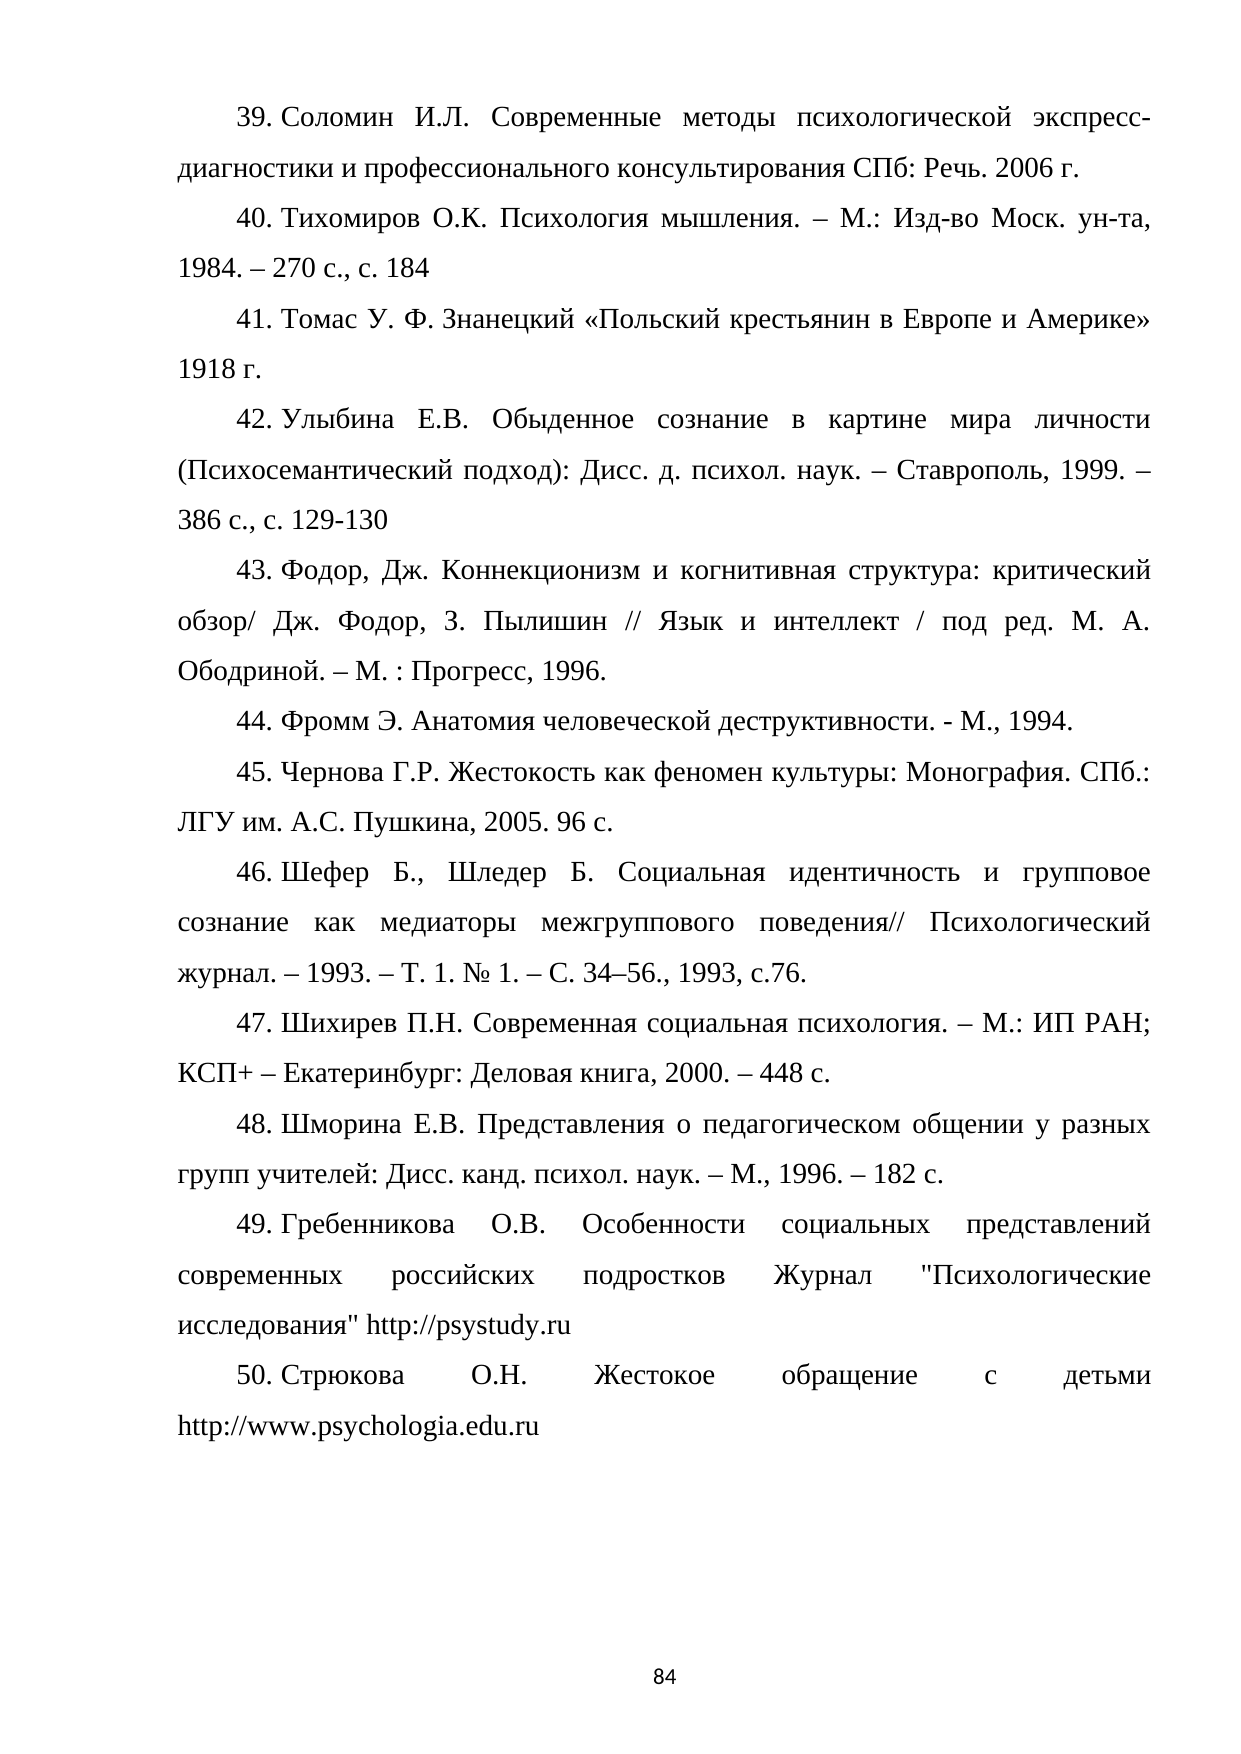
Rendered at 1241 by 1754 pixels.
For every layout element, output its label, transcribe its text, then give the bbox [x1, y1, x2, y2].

list Чернова Г.Р. Жестокость как феномен культуры: Монография. СПб.: ЛГУ им. А.С. Пушкина, 2005. 96 с. [177, 754, 1152, 837]
list Фодор, Дж. Коннекционизм и когнитивная структура: критический обзор/ Дж. Фодор, З. Пылишин // Язык и интеллект / под ред. М. А. Ободриной. – М. : Прогресс, 1996. [177, 552, 1152, 687]
list Стрюкова О.Н. Жестокое обращение с детьми http://www.psychologia.edu.ru [177, 1357, 1152, 1441]
list Шихирев П.Н. Современная социальная психология. – М.: ИП РАН; КСП+ – Екатеринбург: Деловая книга, 2000. – 448 с. [177, 1005, 1152, 1089]
list Улыбина Е.В. Обыденное сознание в картине мира личности (Психосемантический подход): Дисс. д. психол. наук. – Ставрополь, 1999. – 386 с., с. 129-130 [177, 401, 1152, 536]
list Шефер Б., Шледер Б. Социальная идентичность и групповое сознание как медиаторы межгруппового поведения// Психологический журнал. – 1993. – Т. 1. № 1. – С. 34–56., 1993, с.76. [177, 854, 1152, 988]
list Фромм Э. Анатомия человеческой деструктивности. - М., 1994. [177, 703, 1152, 737]
list Шморина Е.В. Представления о педагогическом общении у разных групп учителей: Дисс. канд. психол. наук. – М., 1996. – 182 с. [177, 1106, 1152, 1190]
list Соломин И.Л. Современные методы психологической экспресс-диагностики и профессионального консультирования СПб: Речь. 2006 г. [177, 99, 1152, 183]
list Томас У. Ф. Знанецкий «Польский крестьянин в Европе и Америке» 1918 г. [177, 301, 1152, 385]
list Гребенникова О.В. Особенности социальных представлений современных российских подростков Журнал "Психологические исследования" http://psystudy.ru [177, 1206, 1152, 1341]
list Тихомиров О.К. Психология мышления. – М.: Изд-во Моск. ун-та, 1984. – 270 с., с. 184 [177, 200, 1152, 284]
